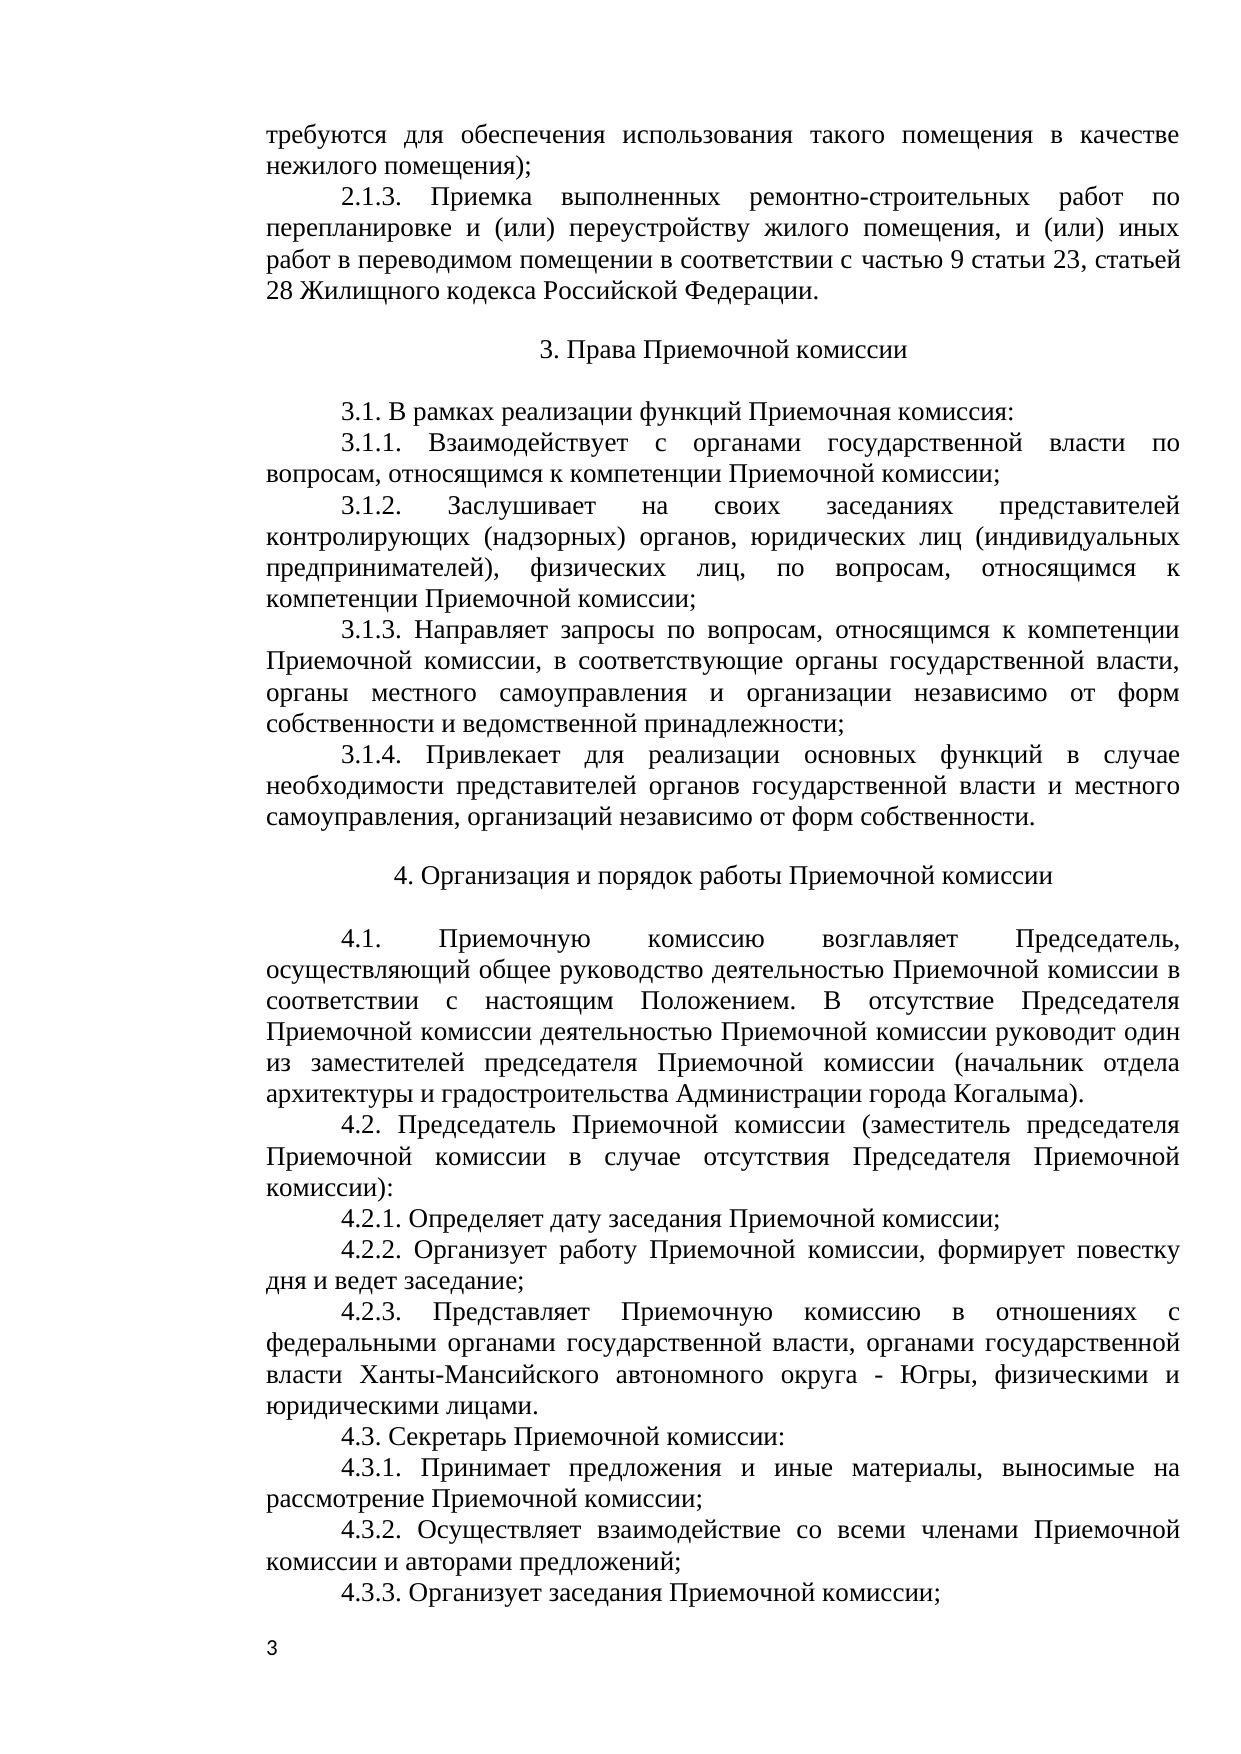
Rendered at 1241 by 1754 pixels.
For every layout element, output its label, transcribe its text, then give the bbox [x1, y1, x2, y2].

text 4.3.3. Организует заседания Приемочной комиссии; [266, 1576, 1181, 1607]
text 3.1.3. Направляет запросы по вопросам, относящимся к компетенции Приемочной комиссии, в соответствующие органы государственной власти, органы местного самоуправления и организации независимо от форм собственности и ведомственной принадлежности; [266, 613, 1181, 738]
text 3.1.4. Привлекает для реализации основных функций в случае необходимости представителей органов государственной власти и местного самоуправления, организаций независимо от форм собственности. [266, 738, 1181, 831]
text 3. Права Приемочной комиссии [266, 333, 1181, 364]
text 3.1.2. Заслушивает на своих заседаниях представителей контролирующих (надзорных) органов, юридических лиц (индивидуальных предпринимателей), физических лиц, по вопросам, относящимся к компетенции Приемочной комиссии; [266, 489, 1181, 613]
text 4.3.1. Принимает предложения и иные материалы, выносимые на рассмотрение Приемочной комиссии; [266, 1451, 1181, 1513]
text 4.3. Секретарь Приемочной комиссии: [266, 1420, 1181, 1451]
text 4.2.1. Определяет дату заседания Приемочной комиссии; [266, 1202, 1181, 1233]
text 4.1. Приемочную комиссию возглавляет Председатель, осуществляющий общее руководство деятельностью Приемочной комиссии в соответствии с настоящим Положением. В отсутствие Председателя Приемочной комиссии деятельностью Приемочной комиссии руководит один из заместителей председателя Приемочной комиссии (начальник отдела архитектуры и градостроительства Администрации города Когалыма). [266, 922, 1181, 1108]
text 4.2. Председатель Приемочной комиссии (заместитель председателя Приемочной комиссии в случае отсутствия Председателя Приемочной комиссии): [266, 1108, 1181, 1202]
text 4.2.2. Организует работу Приемочной комиссии, формирует повестку дня и ведет заседание; [266, 1233, 1181, 1295]
text 4.3.2. Осуществляет взаимодействие со всеми членами Приемочной комиссии и авторами предложений; [266, 1513, 1181, 1576]
text 2.1.3. Приемка выполненных ремонтно-строительных работ по перепланировке и (или) переустройству жилого помещения, и (или) иных работ в переводимом помещении в соответствии с частью 9 статьи 23, статьей 28 Жилищного кодекса Российской Федерации. [266, 180, 1181, 305]
text 3.1. В рамках реализации функций Приемочная комиссия: [266, 395, 1181, 426]
text 4. Организация и порядок работы Приемочной комиссии [266, 859, 1181, 891]
text 4.2.3. Представляет Приемочную комиссию в отношениях с федеральными органами государственной власти, органами государственной власти Ханты-Мансийского автономного округа - Югры, физическими и юридическими лицами. [266, 1295, 1181, 1420]
text 3.1.1. Взаимодействует с органами государственной власти по вопросам, относящимся к компетенции Приемочной комиссии; [266, 426, 1181, 489]
